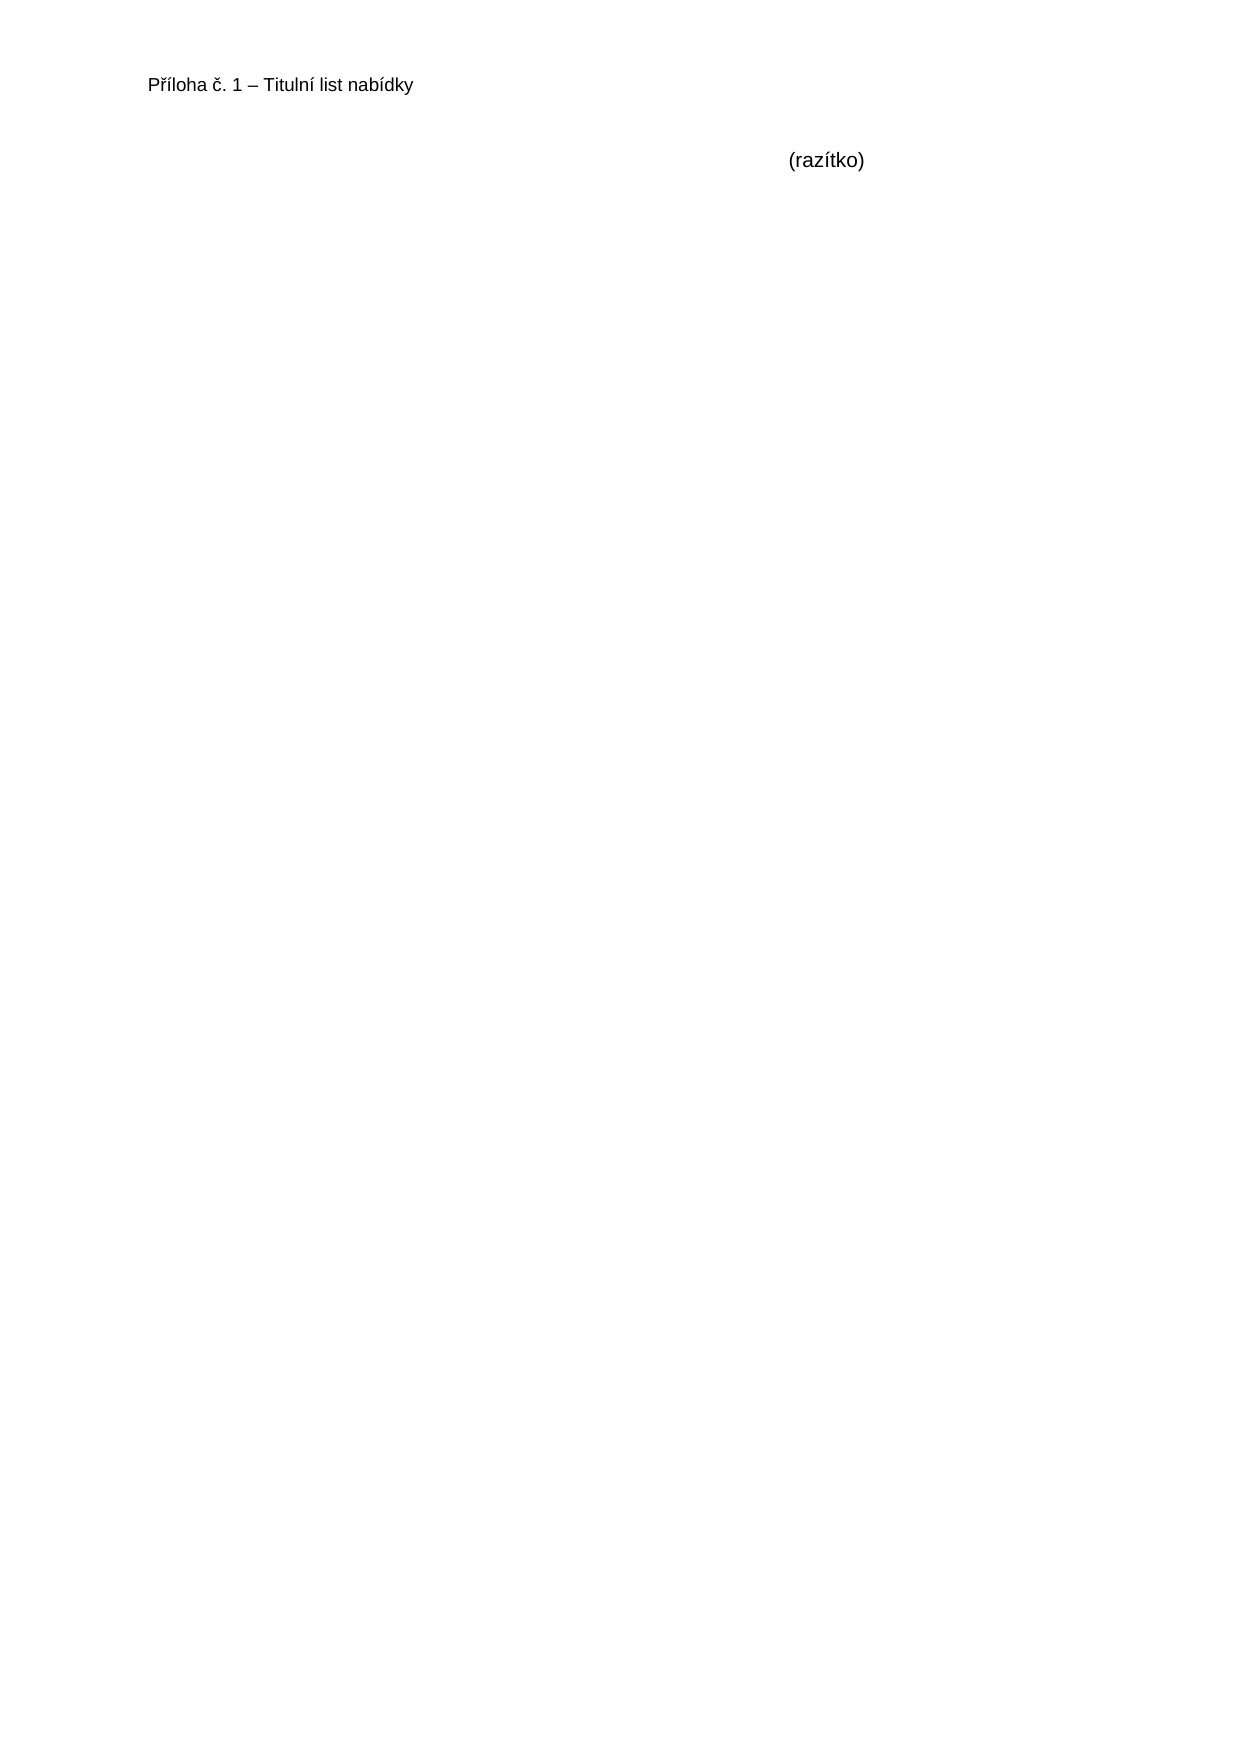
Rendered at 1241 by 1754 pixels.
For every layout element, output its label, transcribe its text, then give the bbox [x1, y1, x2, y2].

text (razítko) [560, 148, 1093, 172]
